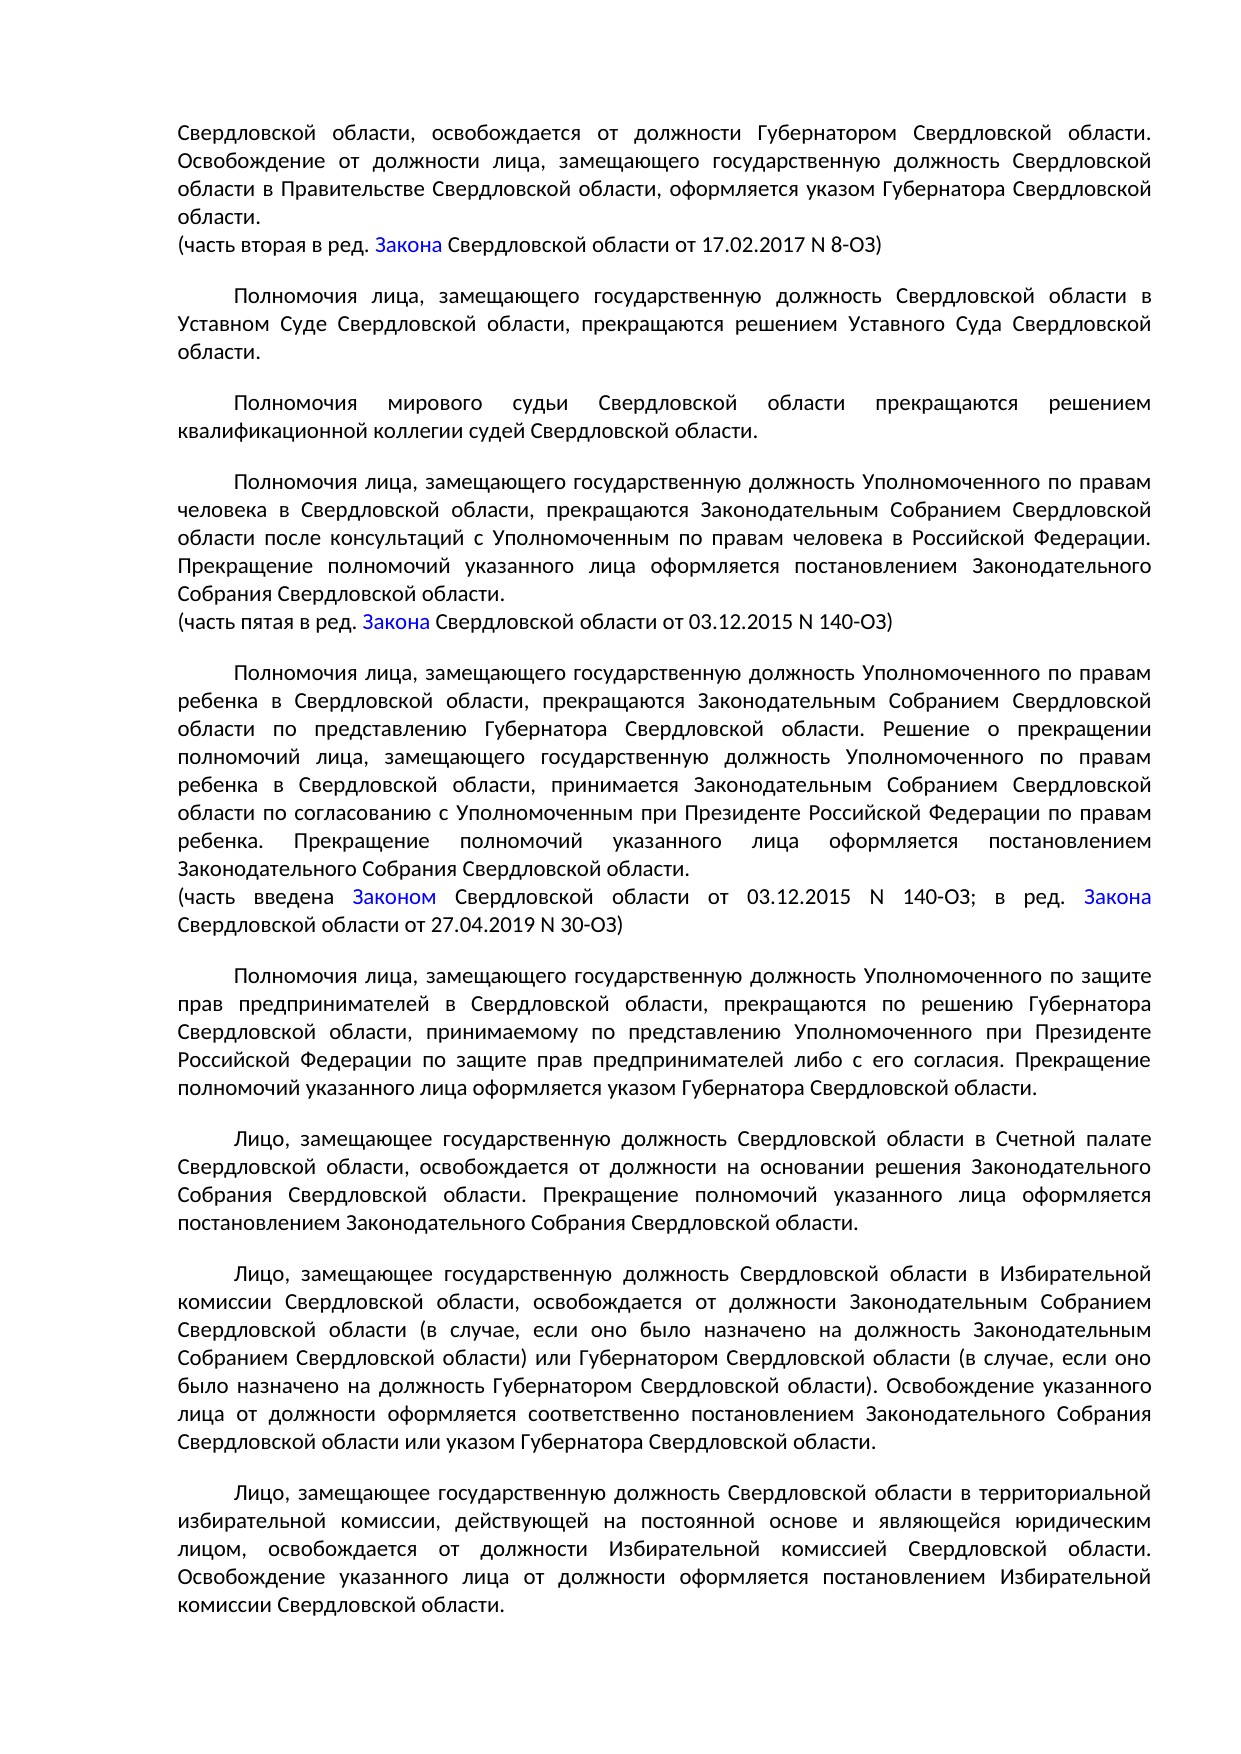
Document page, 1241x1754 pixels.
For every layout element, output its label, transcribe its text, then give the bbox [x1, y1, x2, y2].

text Лицо, замещающее государственную должность Свердловской области в Счетной палате Свердловской области, освобождается от должности на основании решения Законодательного Собрания Свердловской области. Прекращение полномочий указанного лица оформляется постановлением Законодательного Собрания Свердловской области. [177, 1124, 1152, 1236]
text (часть вторая в ред. Закона Свердловской области от 17.02.2017 N 8-ОЗ) [177, 230, 1152, 258]
text Полномочия лица, замещающего государственную должность Уполномоченного по правам человека в Свердловской области, прекращаются Законодательным Собранием Свердловской области после консультаций с Уполномоченным по правам человека в Российской Федерации. Прекращение полномочий указанного лица оформляется постановлением Законодательного Собрания Свердловской области. [177, 467, 1152, 607]
text Полномочия лица, замещающего государственную должность Свердловской области в Уставном Суде Свердловской области, прекращаются решением Уставного Суда Свердловской области. [177, 281, 1152, 365]
text Полномочия лица, замещающего государственную должность Уполномоченного по правам ребенка в Свердловской области, прекращаются Законодательным Собранием Свердловской области по представлению Губернатора Свердловской области. Решение о прекращении полномочий лица, замещающего государственную должность Уполномоченного по правам ребенка в Свердловской области, принимается Законодательным Собранием Свердловской области по согласованию с Уполномоченным при Президенте Российской Федерации по правам ребенка. Прекращение полномочий указанного лица оформляется постановлением Законодательного Собрания Свердловской области. [177, 658, 1152, 882]
text (часть введена Законом Свердловской области от 03.12.2015 N 140-ОЗ; в ред. Закона Свердловской области от 27.04.2019 N 30-ОЗ) [177, 882, 1152, 938]
text Полномочия лица, замещающего государственную должность Уполномоченного по защите прав предпринимателей в Свердловской области, прекращаются по решению Губернатора Свердловской области, принимаемому по представлению Уполномоченного при Президенте Российской Федерации по защите прав предпринимателей либо с его согласия. Прекращение полномочий указанного лица оформляется указом Губернатора Свердловской области. [177, 961, 1152, 1101]
text (часть пятая в ред. Закона Свердловской области от 03.12.2015 N 140-ОЗ) [177, 607, 1152, 635]
text Лицо, замещающее государственную должность Свердловской области в Избирательной комиссии Свердловской области, освобождается от должности Законодательным Собранием Свердловской области (в случае, если оно было назначено на должность Законодательным Собранием Свердловской области) или Губернатором Свердловской области (в случае, если оно было назначено на должность Губернатором Свердловской области). Освобождение указанного лица от должности оформляется соответственно постановлением Законодательного Собрания Свердловской области или указом Губернатора Свердловской области. [177, 1259, 1152, 1455]
text Полномочия мирового судьи Свердловской области прекращаются решением квалификационной коллегии судей Свердловской области. [177, 388, 1152, 444]
text Лицо, замещающее государственную должность Свердловской области в территориальной избирательной комиссии, действующей на постоянной основе и являющейся юридическим лицом, освобождается от должности Избирательной комиссией Свердловской области. Освобождение указанного лица от должности оформляется постановлением Избирательной комиссии Свердловской области. [177, 1478, 1152, 1618]
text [177, 118, 1152, 230]
